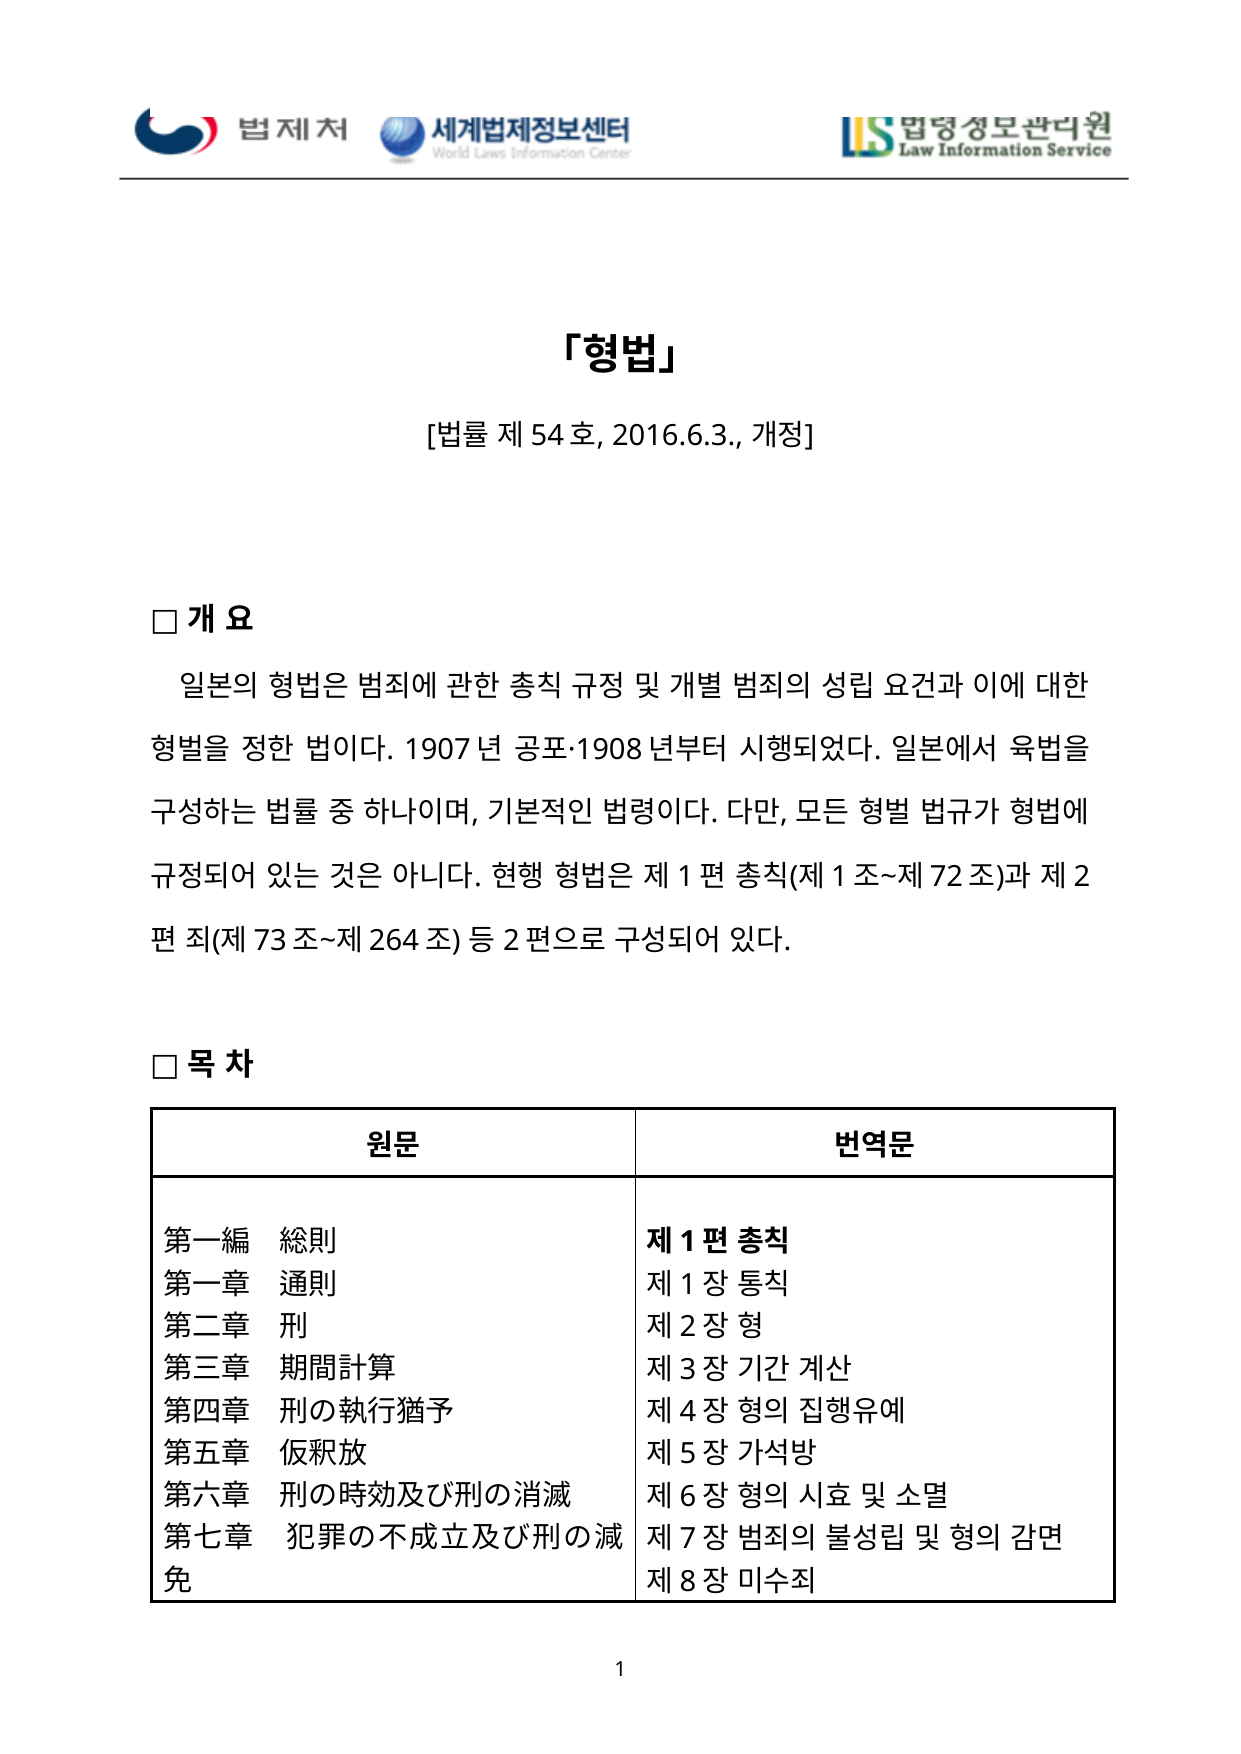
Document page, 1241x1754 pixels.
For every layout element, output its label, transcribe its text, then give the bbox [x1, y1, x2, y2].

table_header 번역문 [636, 1110, 1113, 1175]
text □ 목 차 [150, 1039, 1090, 1084]
table_header 원문 [153, 1110, 635, 1175]
picture [118, 89, 1129, 183]
text □ 개 요 [150, 594, 1090, 639]
text 일본의 형법은 범죄에 관한 총칙 규정 및 개별 범죄의 성립 요건과 이에 대한 형벌을 정한 법이다. 1907년 공포·1908년부터 시행되었다. 일본에서 육법을 구성하는 법률 중 하나이며, 기본적인 법령이다. 다만, 모든 형벌 법규가 형법에 규정되어 있는 것은 아니다. 현행 형법은 제1편 총칙(제1조~제72조)과 제2편 죄(제73조~제264조) 등 2편으로 구성되어 있다. [150, 662, 1090, 958]
text [법률 제54호, 2016.6.3., 개정] [150, 411, 1090, 454]
text 「형법」 [150, 321, 1090, 381]
